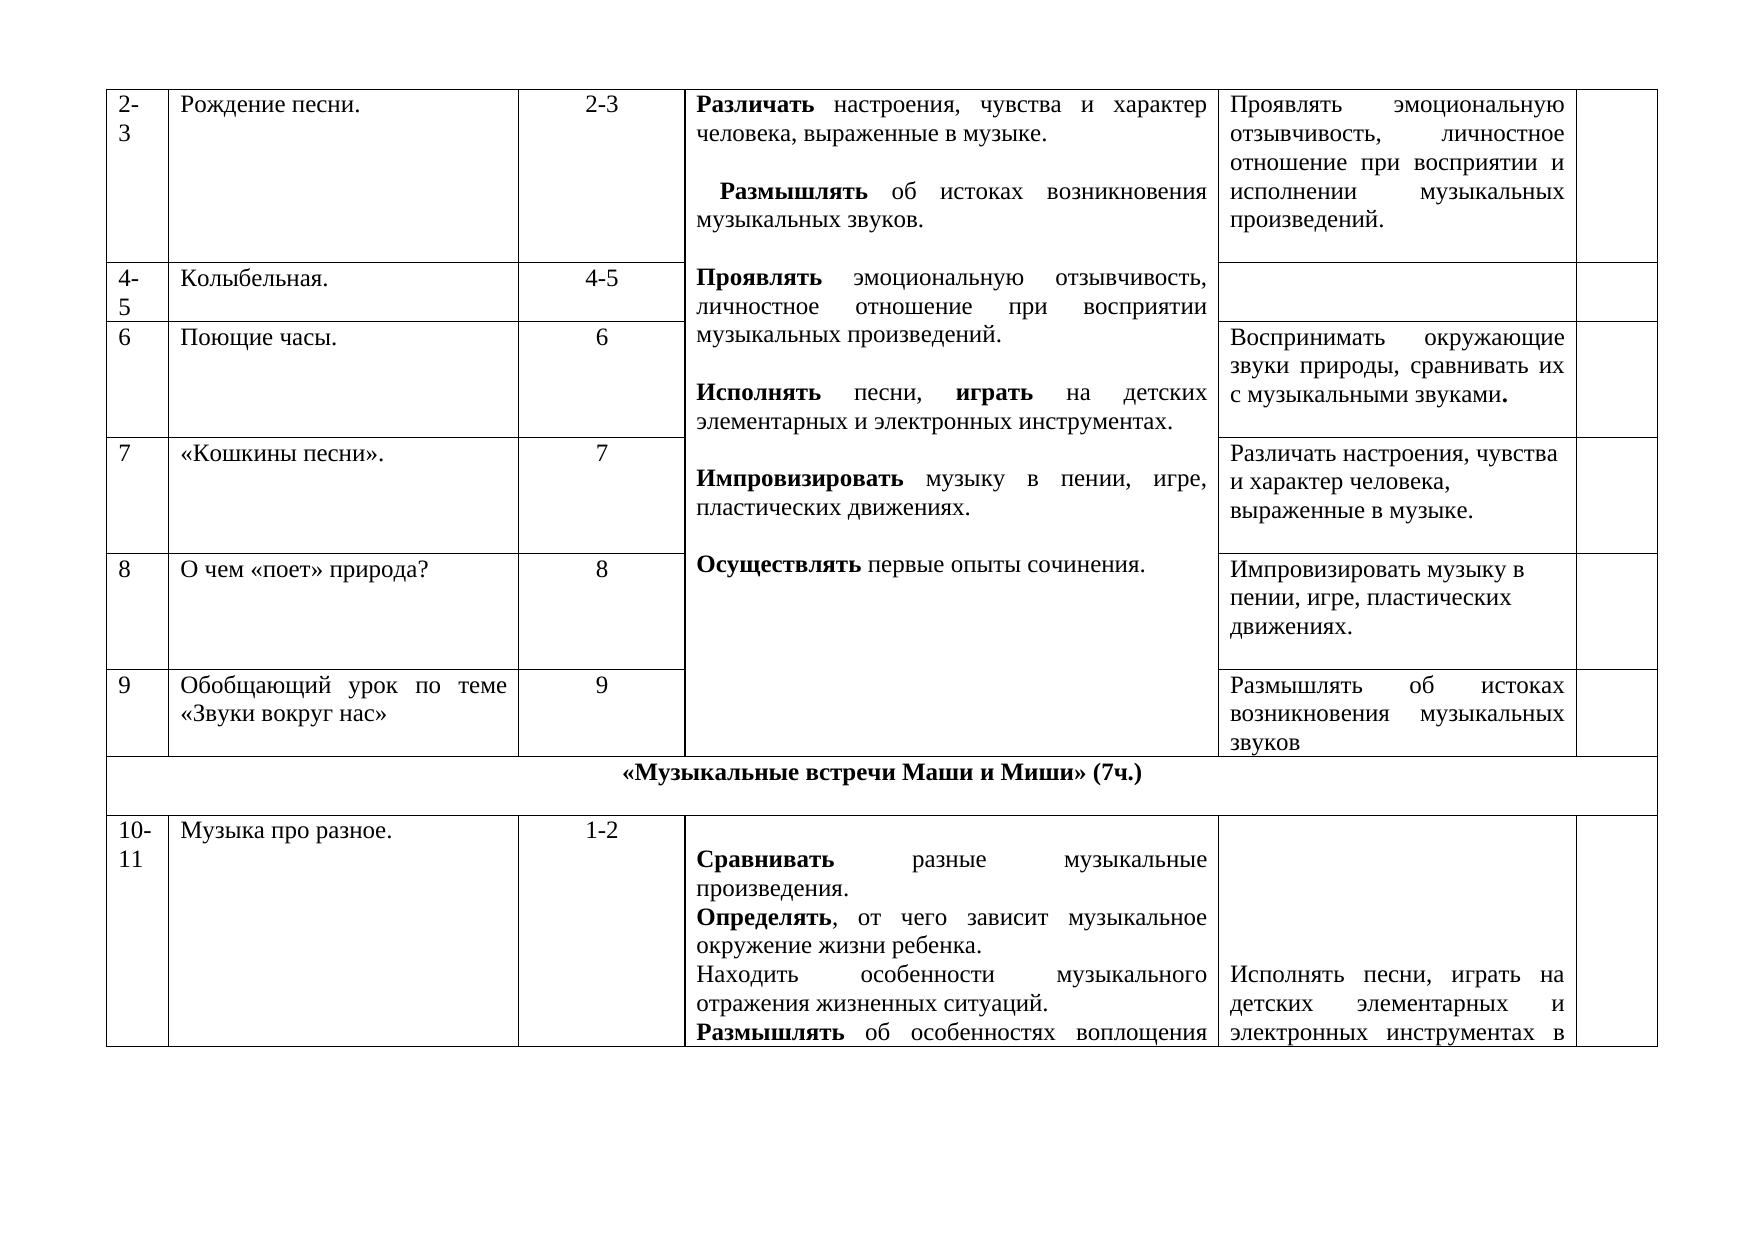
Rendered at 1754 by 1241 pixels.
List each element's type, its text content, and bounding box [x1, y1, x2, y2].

table_cell «Кошкины песни». [169, 438, 518, 553]
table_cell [1219, 816, 1576, 1046]
table_cell [1577, 263, 1657, 321]
table_cell Размышлять об истоках возникновения музыкальных звуков [1219, 670, 1576, 756]
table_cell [686, 816, 1218, 1046]
table_cell О чем «поет» природа? [169, 554, 518, 669]
table_cell Обобщающий урок по теме «Звуки вокруг нас» [169, 670, 518, 756]
table_cell Поющие часы. [169, 322, 518, 437]
table_cell [1577, 438, 1657, 553]
table_cell Музыка про разное. [169, 816, 518, 1046]
table_cell Рождение песни. [169, 90, 518, 262]
table_cell Проявлять эмоциональную отзывчивость, личностное отношение при восприятии и исполнении музыкальных произведений. [1219, 90, 1576, 262]
table_cell 10-11 [107, 816, 168, 1046]
table_cell 7 [519, 438, 684, 553]
table_cell [1577, 554, 1657, 669]
table_cell [1577, 90, 1657, 262]
table_cell Различать настроения, чувства и характер человека, выраженные в музыке. [1219, 438, 1576, 553]
table_cell [1577, 322, 1657, 437]
table_cell 9 [107, 670, 168, 756]
table_cell 9 [519, 670, 684, 756]
table_cell 2-3 [519, 90, 684, 262]
table_cell Воспринимать окружающие звуки природы, сравнивать их с музыкальными звуками. [1219, 322, 1576, 437]
table_cell [1219, 263, 1576, 321]
table_cell «Музыкальные встречи Маши и Миши» (7ч.) [107, 757, 1657, 814]
table_cell Колыбельная. [169, 263, 518, 321]
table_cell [686, 90, 1218, 756]
table_cell 2- 3 [107, 90, 168, 262]
table_cell 6 [519, 322, 684, 437]
table_cell Импровизировать музыку в пении, игре, пластических движениях. [1219, 554, 1576, 669]
table_cell 8 [107, 554, 168, 669]
table_cell 6 [107, 322, 168, 437]
table_cell 4- 5 [107, 263, 168, 321]
table_cell 7 [107, 438, 168, 553]
table_cell 1-2 [519, 816, 684, 1046]
table_cell 4-5 [519, 263, 684, 321]
table_cell [1577, 816, 1657, 1046]
table_cell [1577, 670, 1657, 756]
table_cell 8 [519, 554, 684, 669]
